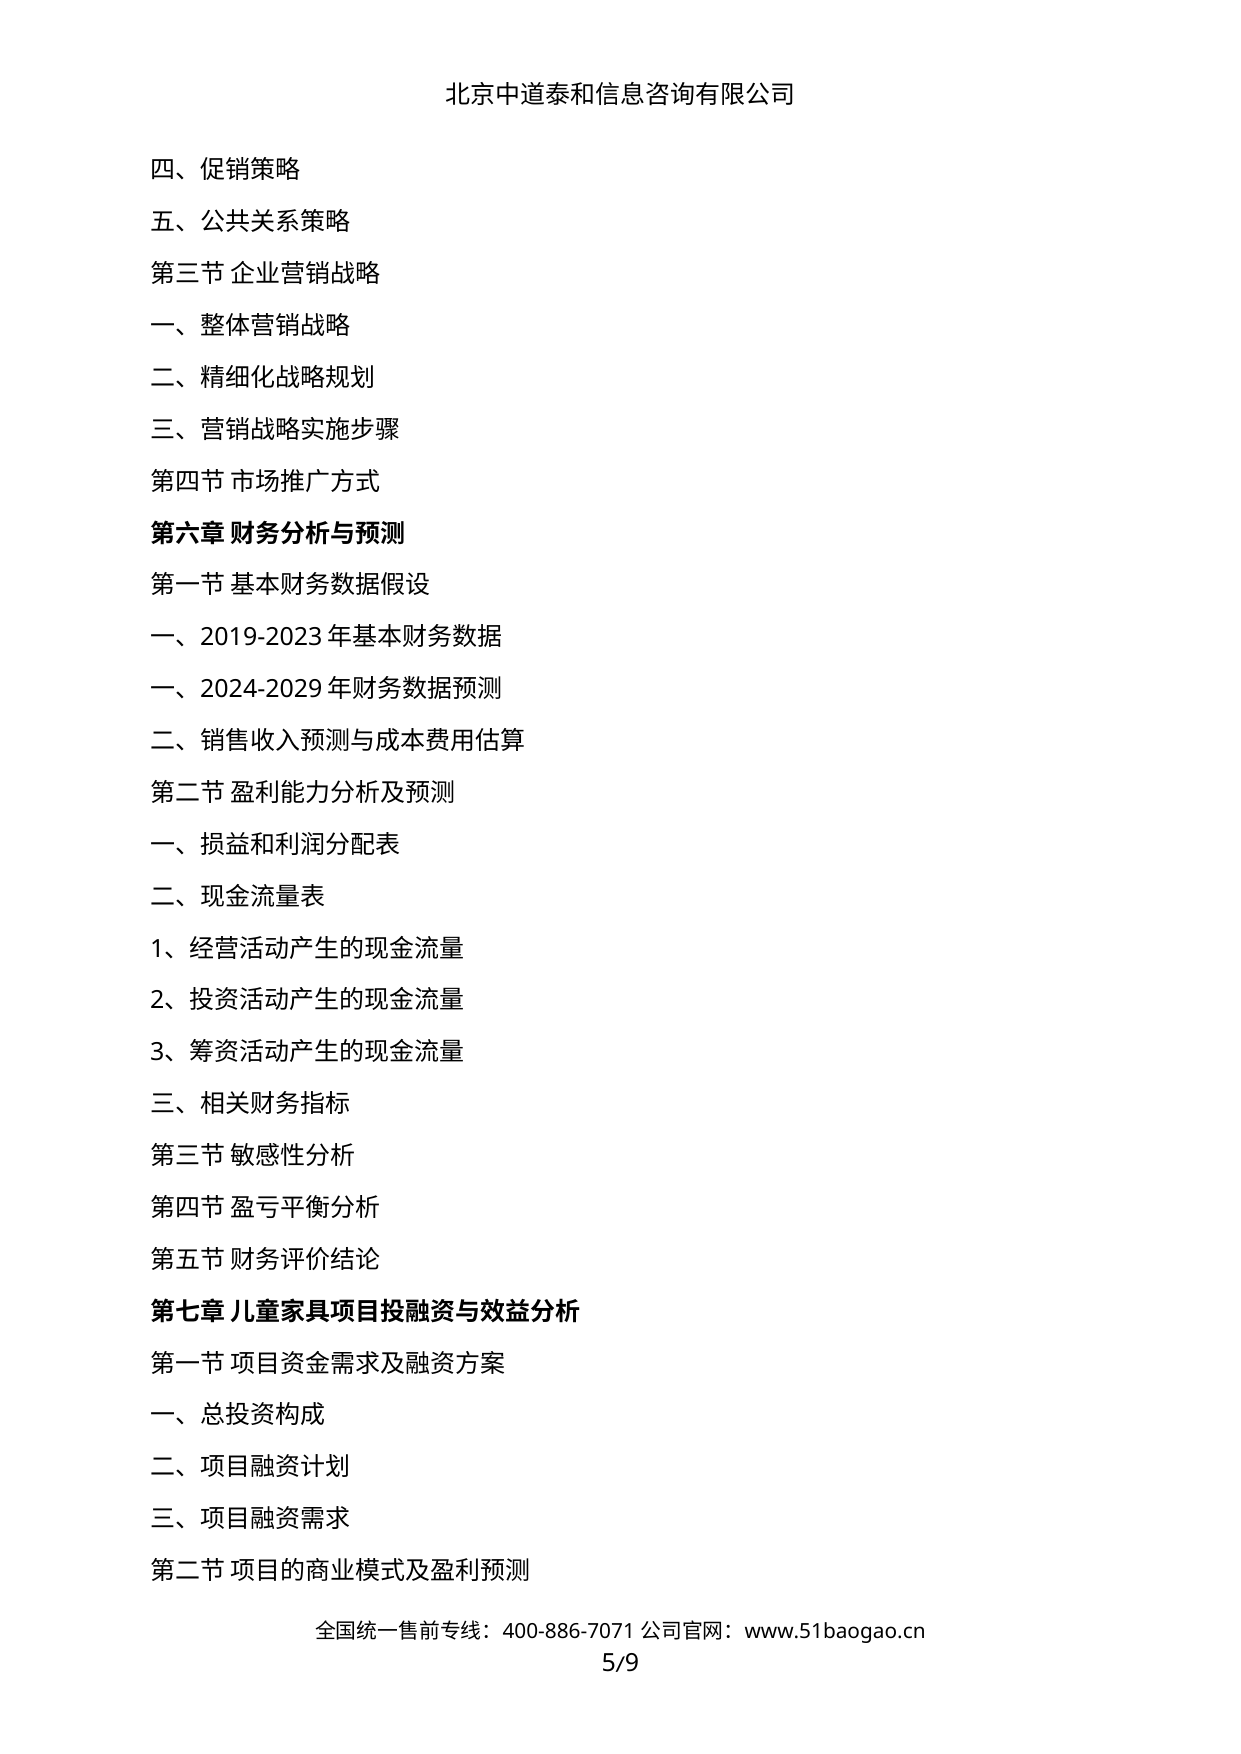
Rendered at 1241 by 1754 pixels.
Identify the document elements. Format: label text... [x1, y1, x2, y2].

text 第一节 项目资金需求及融资方案 [150, 1343, 1090, 1379]
text 四、促销策略 [150, 150, 1090, 186]
text 二、现金流量表 [150, 876, 1090, 912]
text 三、营销战略实施步骤 [150, 409, 1090, 446]
text 一、损益和利润分配表 [150, 824, 1090, 861]
text 一、2019-2023年基本财务数据 [150, 617, 1090, 653]
text 第三节 敏感性分析 [150, 1136, 1090, 1172]
text 1、经营活动产生的现金流量 [150, 928, 1090, 964]
text 三、项目融资需求 [150, 1499, 1090, 1535]
text 二、精细化战略规划 [150, 357, 1090, 394]
text 第六章 财务分析与预测 [150, 513, 1090, 549]
text 第七章 儿童家具项目投融资与效益分析 [150, 1291, 1090, 1327]
text 2、投资活动产生的现金流量 [150, 980, 1090, 1016]
text 3、筹资活动产生的现金流量 [150, 1032, 1090, 1068]
text 第二节 盈利能力分析及预测 [150, 772, 1090, 809]
text 二、销售收入预测与成本费用估算 [150, 721, 1090, 757]
text 一、2024-2029年财务数据预测 [150, 669, 1090, 705]
text 五、公共关系策略 [150, 202, 1090, 238]
text 第一节 基本财务数据假设 [150, 565, 1090, 601]
text 第四节 市场推广方式 [150, 461, 1090, 497]
text 第三节 企业营销战略 [150, 254, 1090, 290]
text 一、总投资构成 [150, 1395, 1090, 1431]
text 第二节 项目的商业模式及盈利预测 [150, 1551, 1090, 1587]
text 第四节 盈亏平衡分析 [150, 1187, 1090, 1224]
text 三、相关财务指标 [150, 1084, 1090, 1120]
text 一、整体营销战略 [150, 306, 1090, 342]
text 二、项目融资计划 [150, 1447, 1090, 1483]
text 第五节 财务评价结论 [150, 1239, 1090, 1276]
